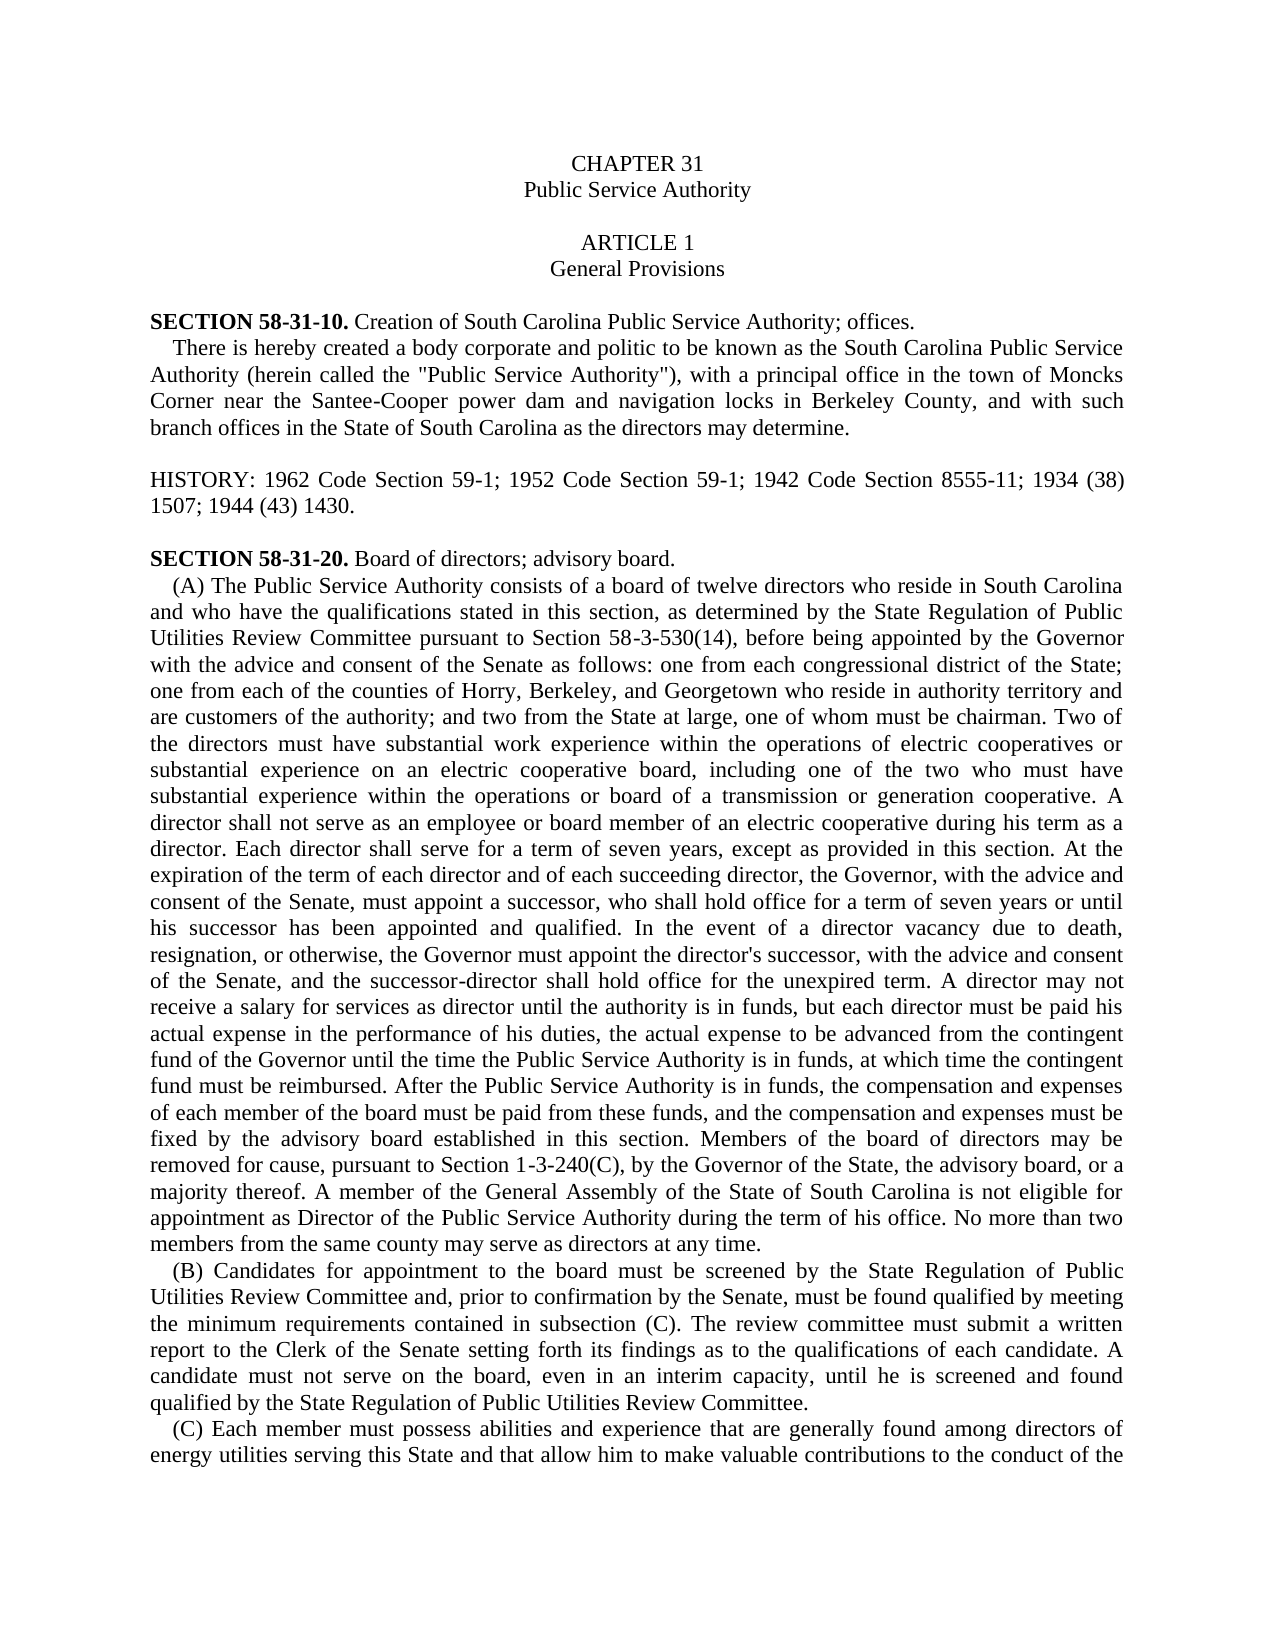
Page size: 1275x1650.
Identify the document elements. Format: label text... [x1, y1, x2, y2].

text ARTICLE 1 [150, 229, 1125, 255]
text General Provisions [150, 255, 1125, 282]
text HISTORY: 1962 Code Section 59-1; 1952 Code Section 59-1; 1942 Code Section 8555-11; 1934 (38) 1507; 1944 (43) 1430. [150, 466, 1125, 519]
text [150, 1415, 1125, 1468]
text There is hereby created a body corporate and politic to be known as the South Carolina Public Service Authority (herein called the "Public Service Authority"), with a principal office in the town of Moncks Corner near the Santee-Cooper power dam and navigation locks in Berkeley County, and with such branch offices in the State of South Carolina as the directors may determine. [150, 334, 1125, 440]
text SECTION 58-31-10. Creation of South Carolina Public Service Authority; offices. [150, 308, 1125, 334]
text (B) Candidates for appointment to the board must be screened by the State Regulation of Public Utilities Review Committee and, prior to confirmation by the Senate, must be found qualified by meeting the minimum requirements contained in subsection (C). The review committee must submit a written report to the Clerk of the Senate setting forth its findings as to the qualifications of each candidate. A candidate must not serve on the board, even in an interim capacity, until he is screened and found qualified by the State Regulation of Public Utilities Review Committee. [150, 1257, 1125, 1415]
text SECTION 58-31-20. Board of directors; advisory board. [150, 545, 1125, 572]
text (A) The Public Service Authority consists of a board of twelve directors who reside in South Carolina and who have the qualifications stated in this section, as determined by the State Regulation of Public Utilities Review Committee pursuant to Section 58-3-530(14), before being appointed by the Governor with the advice and consent of the Senate as follows: one from each congressional district of the State; one from each of the counties of Horry, Berkeley, and Georgetown who reside in authority territory and are customers of the authority; and two from the State at large, one of whom must be chairman. Two of the directors must have substantial work experience within the operations of electric cooperatives or substantial experience on an electric cooperative board, including one of the two who must have substantial experience within the operations or board of a transmission or generation cooperative. A director shall not serve as an employee or board member of an electric cooperative during his term as a director. Each director shall serve for a term of seven years, except as provided in this section. At the expiration of the term of each director and of each succeeding director, the Governor, with the advice and consent of the Senate, must appoint a successor, who shall hold office for a term of seven years or until his successor has been appointed and qualified. In the event of a director vacancy due to death, resignation, or otherwise, the Governor must appoint the director's successor, with the advice and consent of the Senate, and the successor-director shall hold office for the unexpired term. A director may not receive a salary for services as director until the authority is in funds, but each director must be paid his actual expense in the performance of his duties, the actual expense to be advanced from the contingent fund of the Governor until the time the Public Service Authority is in funds, at which time the contingent fund must be reimbursed. After the Public Service Authority is in funds, the compensation and expenses of each member of the board must be paid from these funds, and the compensation and expenses must be fixed by the advisory board established in this section. Members of the board of directors may be removed for cause, pursuant to Section 1-3-240(C), by the Governor of the State, the advisory board, or a majority thereof. A member of the General Assembly of the State of South Carolina is not eligible for appointment as Director of the Public Service Authority during the term of his office. No more than two members from the same county may serve as directors at any time. [150, 572, 1125, 1257]
text Public Service Authority [150, 176, 1125, 203]
text CHAPTER 31 [150, 150, 1125, 176]
